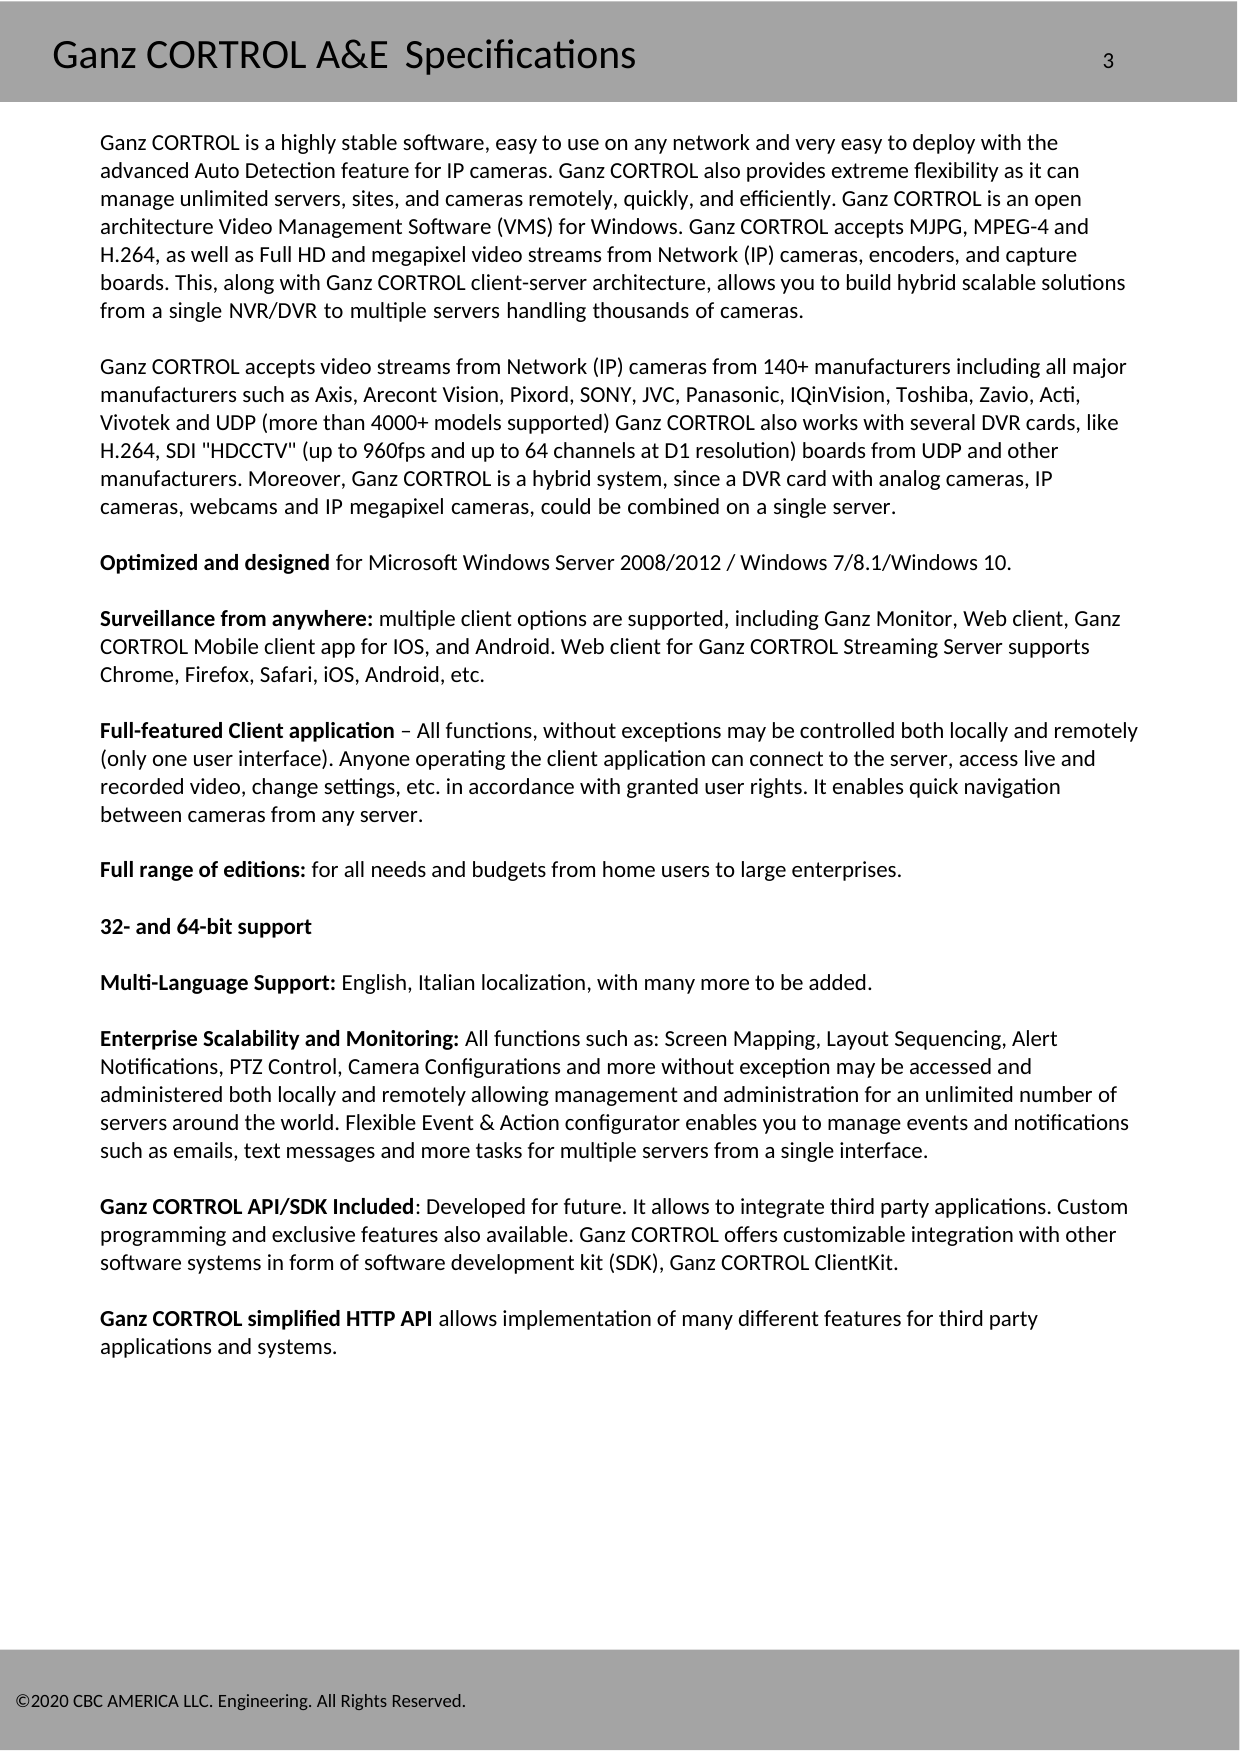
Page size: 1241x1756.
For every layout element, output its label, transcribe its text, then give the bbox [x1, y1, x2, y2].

text Ganz CORTROL accepts video streams from Network (IP) cameras from 140+ manufacturers including all major manufacturers such as Axis, Arecont Vision, Pixord, SONY, JVC, Panasonic, IQinVision, Toshiba, Zavio, Acti, Vivotek and UDP (more than 4000+ models supported) Ganz CORTROL also works with several DVR cards, like H.264, SDI "HDCCTV" (up to 960fps and up to 64 channels at D1 resolution) boards from UDP and other manufacturers. Moreover, Ganz CORTROL is a hybrid system, since a DVR card with analog cameras, IP cameras, webcams and IP megapixel cameras, could be combined on a single server. [100, 352, 1138, 520]
subtitle 32- and 64-bit support [100, 912, 1240, 940]
text Ganz CORTROL is a highly stable software, easy to use on any network and very easy to deploy with the advanced Auto Detection feature for IP cameras. Ganz CORTROL also provides extreme flexibility as it can manage unlimited servers, sites, and cameras remotely, quickly, and efficiently. Ganz CORTROL is an open architecture Video Management Software (VMS) for Windows. Ganz CORTROL accepts MJPG, MPEG-4 and H.264, as well as Full HD and megapixel video streams from Network (IP) cameras, encoders, and capture boards. This, along with Ganz CORTROL client-server architecture, allows you to build hybrid scalable solutions from a single NVR/DVR to multiple servers handling thousands of cameras. [100, 128, 1138, 324]
text Ganz CORTROL simplified HTTP API allows implementation of many different features for third party applications and systems. [100, 1304, 1138, 1360]
text Enterprise Scalability and Monitoring: All functions such as: Screen Mapping, Layout Sequencing, Alert Notifications, PTZ Control, Camera Configurations and more without exception may be accessed and administered both locally and remotely allowing management and administration for an unlimited number of servers around the world. Flexible Event & Action configurator enables you to manage events and notifications such as emails, text messages and more tasks for multiple servers from a single interface. [100, 1024, 1138, 1164]
text Full range of editions: for all needs and budgets from home users to large enterprises. [100, 856, 1240, 884]
text Multi-Language Support: English, Italian localization, with many more to be added. [100, 968, 1240, 996]
text Ganz CORTROL API/SDK Included: Developed for future. It allows to integrate third party applications. Custom programming and exclusive features also available. Ganz CORTROL offers customizable integration with other software systems in form of software development kit (SDK), Ganz CORTROL ClientKit. [100, 1192, 1138, 1276]
text Surveillance from anywhere: multiple client options are supported, including Ganz Monitor, Web client, Ganz CORTROL Mobile client app for IOS, and Android. Web client for Ganz CORTROL Streaming Server supports Chrome, Firefox, Safari, iOS, Android, etc. [100, 604, 1138, 688]
text Optimized and designed for Microsoft Windows Server 2008/2012 / Windows 7/8.1/Windows 10. [100, 548, 1240, 576]
text Full-featured Client application – All functions, without exceptions may be controlled both locally and remotely (only one user interface). Anyone operating the client application can connect to the server, access live and recorded video, change settings, etc. in accordance with granted user rights. It enables quick navigation between cameras from any server. [100, 716, 1146, 828]
